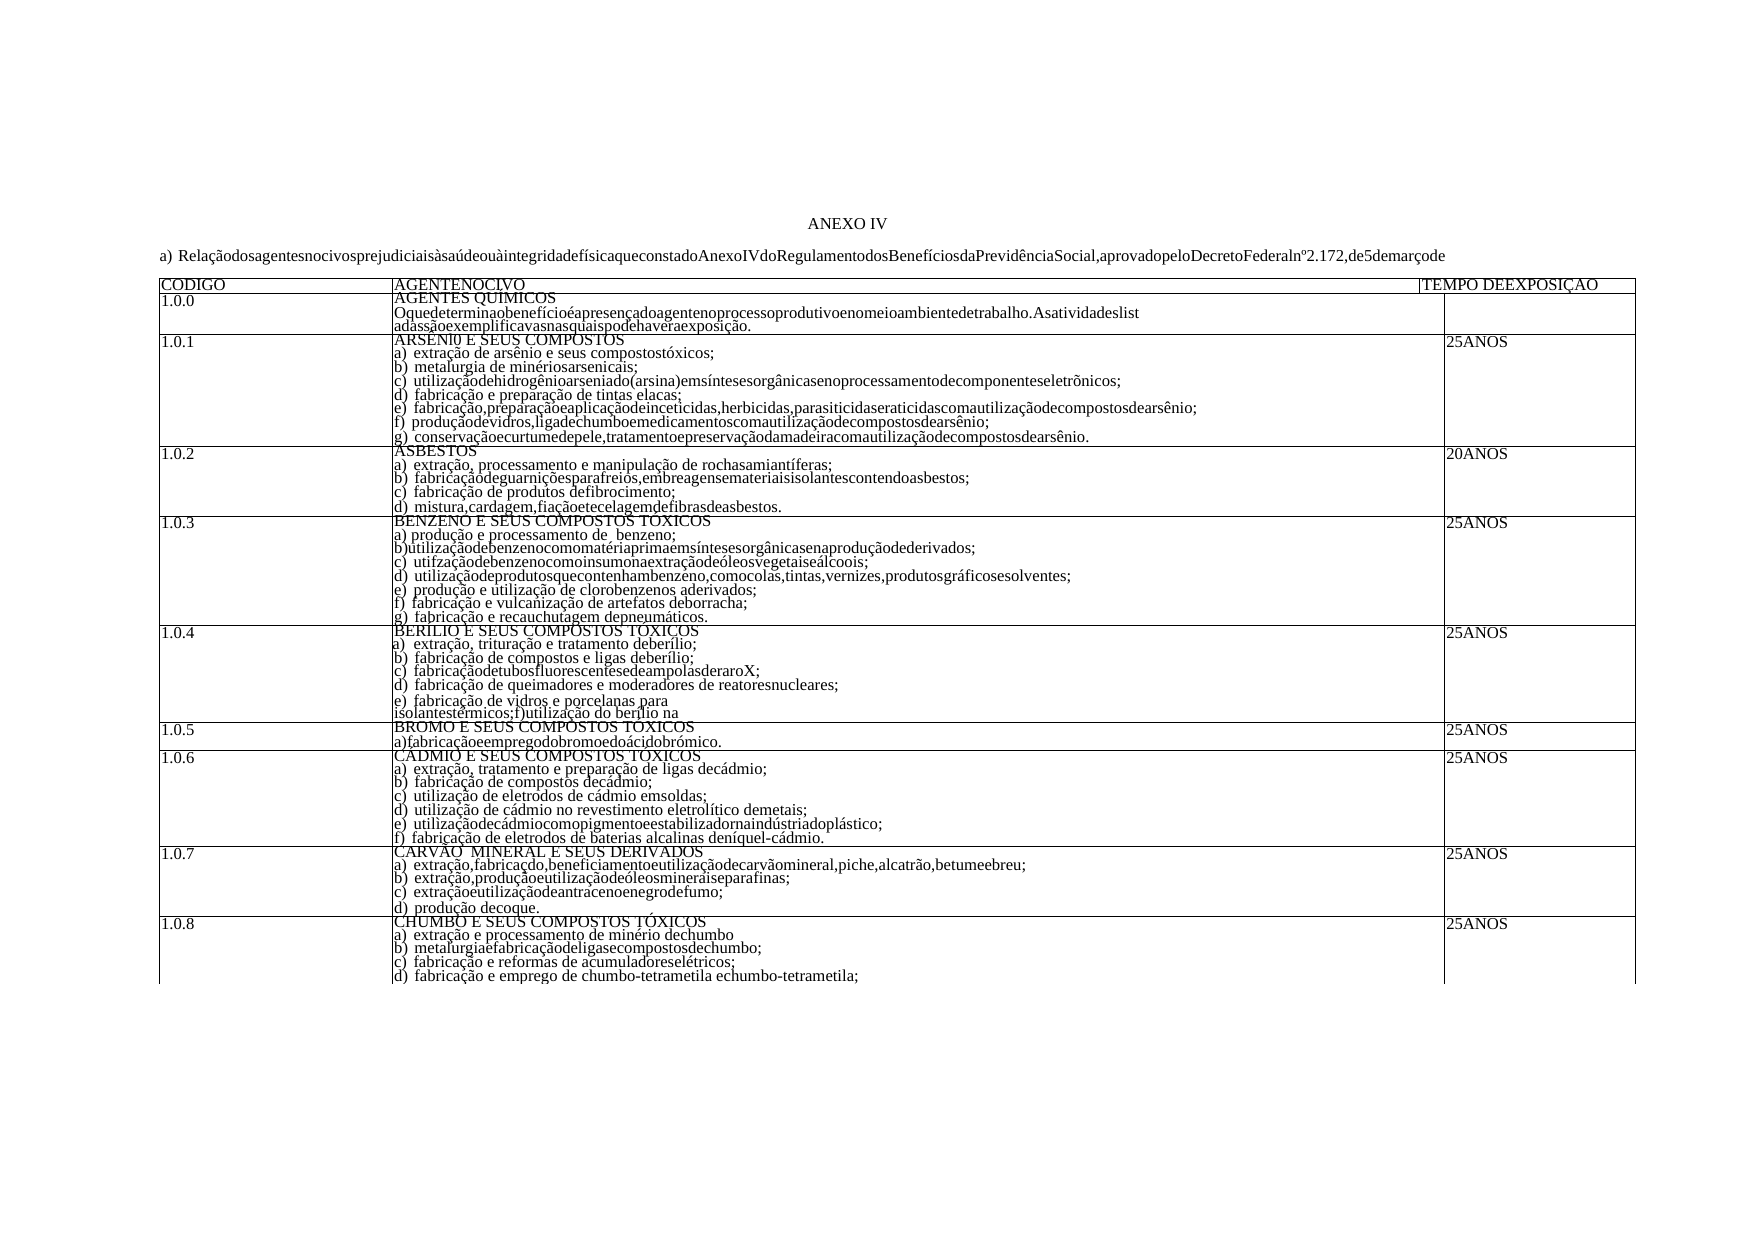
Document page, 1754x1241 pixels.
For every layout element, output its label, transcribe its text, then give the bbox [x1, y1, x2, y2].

table_cell 25ANOS [1445, 917, 1635, 984]
table_header MPO DEEXPOSIÇAO [1565, 279, 1635, 293]
table_cell 1.0.5 [160, 723, 392, 750]
table_cell 25ANOS [1445, 626, 1635, 722]
table_cell BERÍLIO E SEUS COMPOSTOS TÓXICOS extração, trituração e tratamento deberílio; fabricação de compostos e ligas deberílio; fabricaçãodetubosfluorescentesedeampolasderaroX; fabricação de queimadores e moderadores de reatoresnucleares; fabricação de vidros e porcelanas para isolantestérmicos;f)utilização do berílio na indústriaaeroespacial. [393, 626, 1444, 722]
table_cell BROMO E SEUS COMPOSTOS TÓXICOS a)fabricaçãoeempregodobromoedoácidobrómico. [393, 723, 1444, 750]
table_cell 25ANOS [1445, 335, 1635, 446]
table_cell CÁDMIO E SEUS COMPOSTOS TÓXICOS extração, tratamento e preparação de ligas decádmio; fabricação de compostos decádmio; utilização de eletrodos de cádmio emsoldas; utilização de cádmio no revestimento eletrolítico demetais; utilìzaçãodecádmiocomopigmentoeestabilizadornaindústriadoplástico; fabricação de eletrodos de baterias alcalinas deníquel-cádmio. [393, 751, 1444, 846]
table_cell 25ANOS [1445, 723, 1635, 750]
table_cell 25ANOS [1445, 517, 1635, 625]
table_cell 1.0.1 [160, 335, 392, 446]
table_cell 1.0.7 [160, 847, 392, 916]
table_cell ARSÊNl0 E SEUS COMPOSTOS extração de arsênio e seus compostostóxicos; metalurgia de minériosarsenicais; utilizaçãodehidrogênioarseniado(arsina)emsíntesesorgânicasenoprocessamentodecomponenteseletrõnicos; fabricação e preparação de tintas elacas; fabricação,preparaçãoeaplicaçãodeinceticidas,herbicidas,parasiticidaseraticidascomautilizaçãodecompostosdearsênio; produçãodevidros,ligadechumboemedicamentoscomautilizaçãodecompostosdearsênio; conservaçãoecurtumedepele,tratamentoepreservaçãodamadeiracomautilizaçãodecompostosdearsênio. [393, 335, 1444, 446]
table_cell [1445, 294, 1635, 334]
table_cell 1.0.8 [160, 917, 392, 984]
table_cell 1.0.2 [160, 447, 392, 516]
table_cell 1.0.4 [160, 626, 392, 722]
table_header AGENTENOCIVO [393, 279, 1419, 293]
table_cell 20ANOS [1445, 447, 1635, 516]
table_cell ASBESTOS extração, processamento e manipulação de rochasamiantíferas; fabricaçãodeguarniçõesparafreios,embreagensemateriaisisolantescontendoasbestos; fabricação de produtos defibrocimento; mistura,cardagem,fiaçãoetecelagemdefibrasdeasbestos. [393, 447, 1444, 516]
table_cell CHUMBO E SEUS COMPOSTOS TÓXICOS extração e processamento de minério dechumbo metalurgiaefabricaçãodeligasecompostosdechumbo; fabricação e reformas de acumuladoreselétricos; fabricação e emprego de chumbo-tetrametila echumbo-tetrametila; [393, 917, 1444, 984]
table_cell 1.0.6 [160, 751, 392, 846]
table_cell CARVÃO MINERAL E SEUS DERIVADOS extração,fabricaçdo,beneficiamentoeutilizaçãodecarvãomineral,piche,alcatrão,betumeebreu; extração,produçãoeutilizaçãodeóleosmineraiseparafinas; extraçãoeutilizaçãodeantracenoenegrodefumo; produção decoque. [393, 847, 1444, 916]
table_header CÓDIGO [160, 279, 392, 293]
table_cell 25ANOS [1445, 751, 1635, 846]
table_cell AGENTES QUÍMICOS Oquedeterminaobenefícioéapresençadoagentenoprocessoprodutivoenomeioambientedetrabalho.Asatividadeslistadassãoexemplificavasnasquaispodehaveraexposição. [393, 294, 1444, 334]
table_header TE [1420, 279, 1444, 293]
table_cell 1.0.3 [160, 517, 392, 625]
table_header MPO DEEXPOSIÇAO [1444, 279, 1569, 293]
table_cell 1.0.0 [160, 294, 392, 334]
table_cell 25ANOS [1445, 847, 1635, 916]
list RelaçãodosagentesnocivosprejudiciaisàsaúdeouàintegridadefísicaqueconstadoAnexoIVdoRegulamentodosBenefíciosdaPrevidênciaSocial,aprovadopeloDecretoFederalnº2.172,de5demarçode [159, 246, 1606, 265]
text ANEXO IV [148, 213, 1547, 233]
table_cell BENZENO E SEUS COMPOSTOS TÓXICOS a) produção e processamento de benzeno; b)utilizaçãodebenzenocomomatériaprimaemsíntesesorgânicasenaproduçãodederivados; utifzaçãodebenzenocomoinsumonaextraçãodeóleosvegetaiseálcoois; utilizaçãodeprodutosquecontenhambenzeno,comocolas,tintas,vernizes,produtosgráficosesolventes; produção e utilização de clorobenzenos aderivados; fabricação e vulcanização de artefatos deborracha; fabricação e recauchutagem depneumáticos. [393, 517, 1444, 625]
